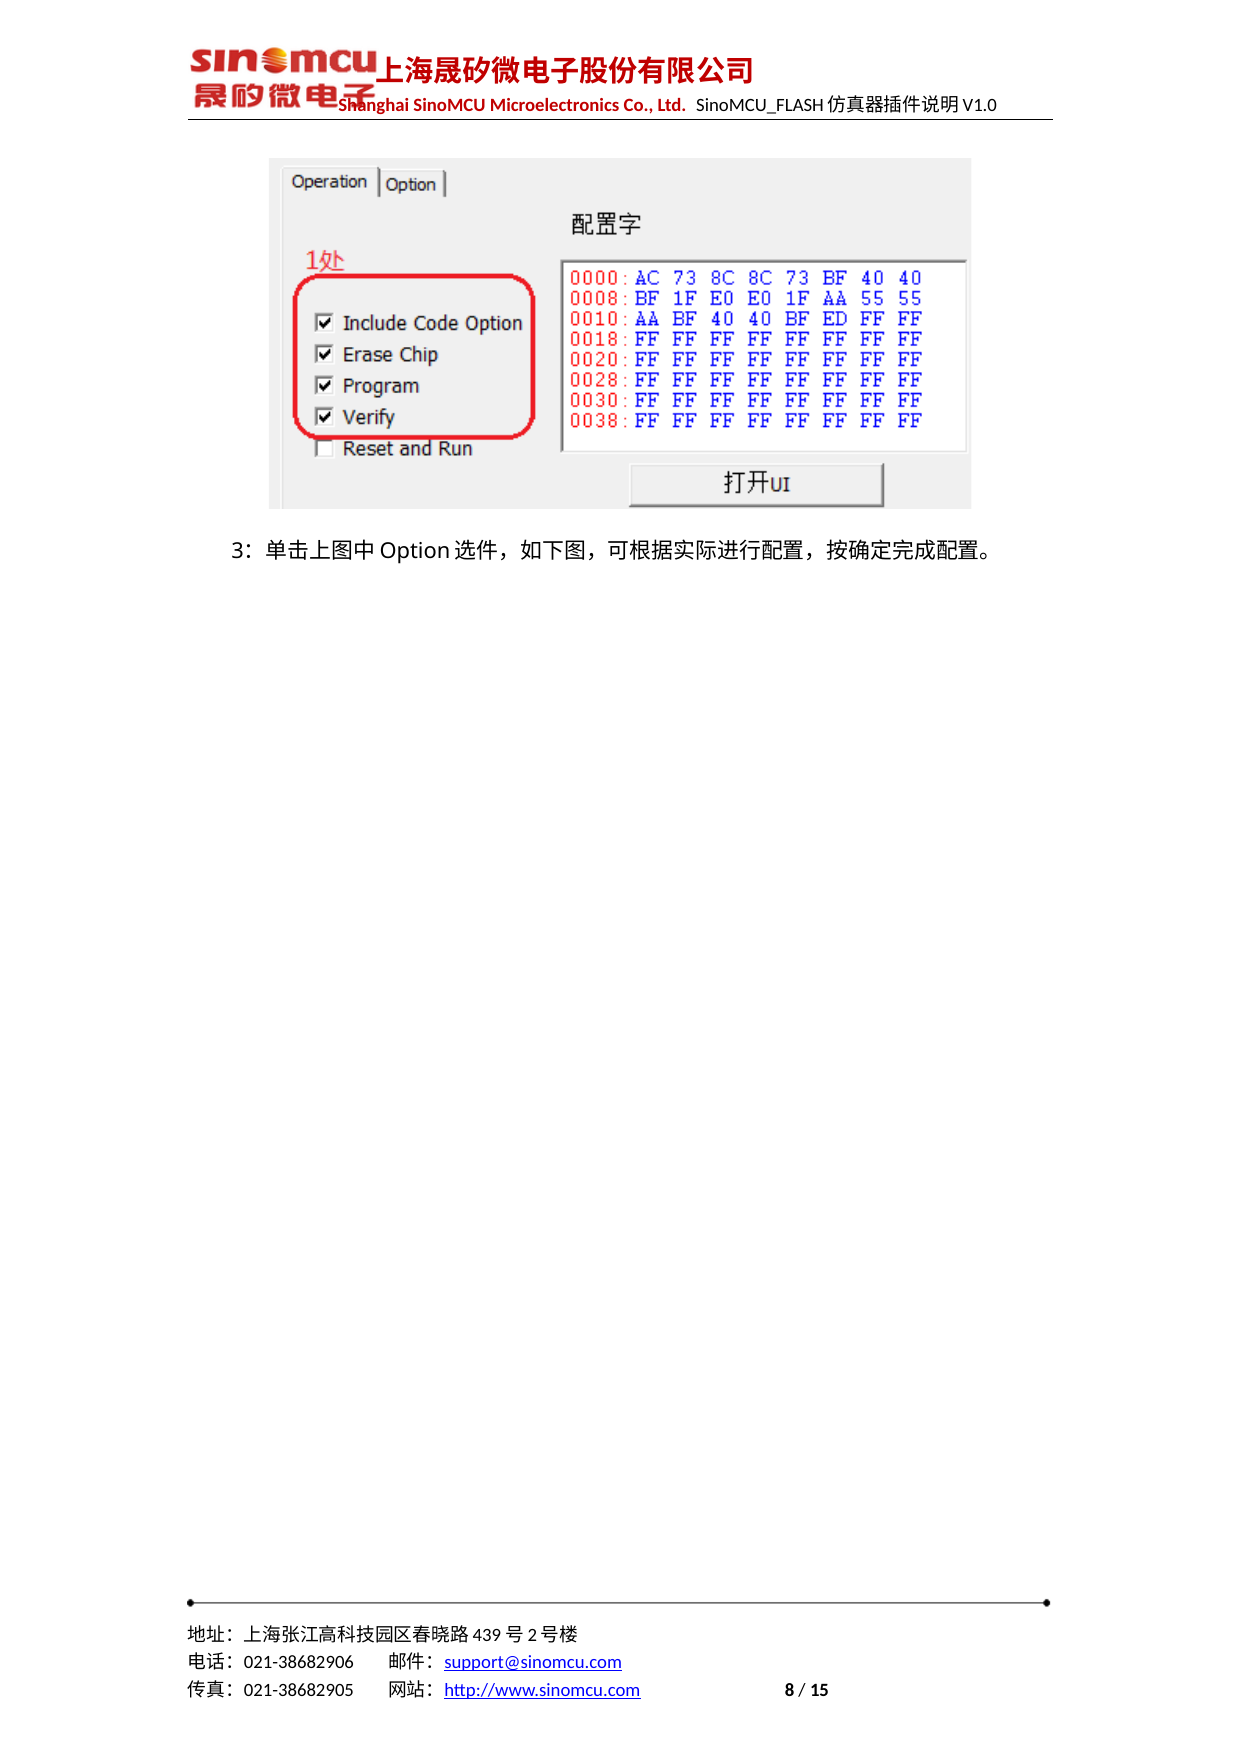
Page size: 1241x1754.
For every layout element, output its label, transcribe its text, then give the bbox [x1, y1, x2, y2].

picture [268, 158, 972, 509]
picture [188, 43, 380, 112]
text 3：单击上图中Option选件，如下图，可根据实际进行配置，按确定完成配置。 [187, 532, 1053, 565]
picture [187, 1596, 1052, 1612]
